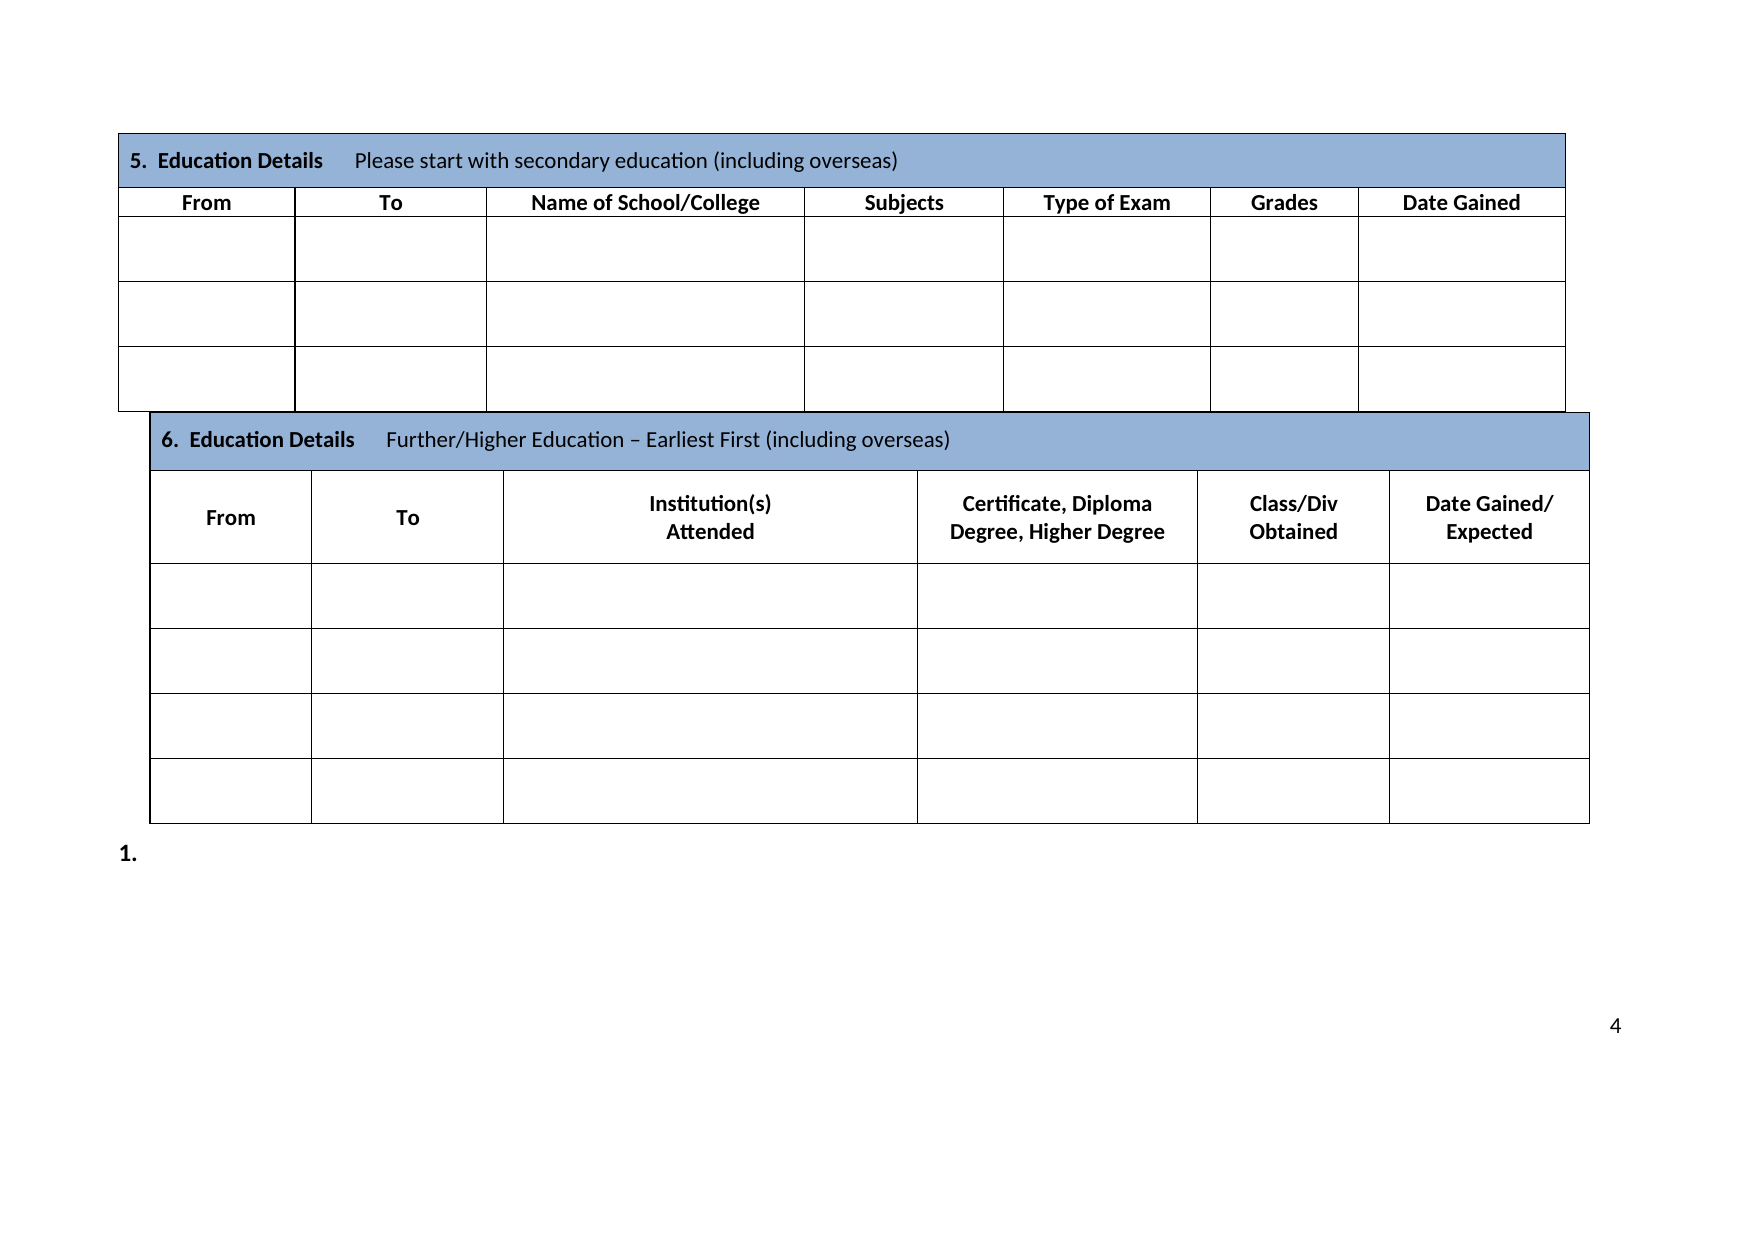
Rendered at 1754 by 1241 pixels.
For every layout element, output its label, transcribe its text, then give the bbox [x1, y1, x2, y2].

table_cell [1359, 217, 1565, 281]
table_cell To [296, 188, 486, 216]
table_cell [1004, 282, 1210, 346]
table_cell [312, 759, 503, 823]
table_cell [918, 759, 1197, 823]
table_cell [151, 564, 311, 628]
table_cell [918, 629, 1197, 693]
table_cell [151, 694, 311, 758]
table_cell [151, 759, 311, 823]
table_cell [1211, 217, 1358, 281]
table_cell Institution(s) Attended [504, 471, 917, 563]
table_cell Name of School/College [487, 188, 804, 216]
table_cell [312, 564, 503, 628]
table_cell [296, 217, 486, 281]
table_cell [119, 347, 294, 411]
table_cell [296, 282, 486, 346]
table_cell Class/Div Obtained [1198, 471, 1389, 563]
table_cell [487, 347, 804, 411]
table_cell From [151, 471, 311, 563]
table_cell [805, 282, 1003, 346]
table_cell [1198, 694, 1389, 758]
table_cell [1390, 564, 1589, 628]
table_cell [1211, 347, 1358, 411]
table_cell [1198, 629, 1389, 693]
table_cell [312, 629, 503, 693]
table_cell [1390, 759, 1589, 823]
table_header 5. Education Details Please start with secondary education (including overseas) [119, 134, 1565, 187]
table_cell [1198, 564, 1389, 628]
table_cell [119, 217, 294, 281]
table_cell Date Gained/ Expected [1390, 471, 1589, 563]
table_cell [1004, 217, 1210, 281]
table_cell [918, 564, 1197, 628]
table_cell [1198, 759, 1389, 823]
table_cell [1359, 347, 1565, 411]
table_cell From [119, 188, 294, 216]
table_cell [151, 629, 311, 693]
table_cell Certificate, Diploma Degree, Higher Degree [918, 471, 1197, 563]
table_cell [805, 347, 1003, 411]
table_cell [296, 347, 486, 411]
table_cell Type of Exam [1004, 188, 1210, 216]
table_cell [119, 282, 294, 346]
table_cell [1390, 694, 1589, 758]
table_cell [1211, 282, 1358, 346]
table_cell [487, 282, 804, 346]
table_cell [918, 694, 1197, 758]
table_cell Grades [1211, 188, 1358, 216]
table_cell To [312, 471, 503, 563]
table_cell [1359, 282, 1565, 346]
table_cell Subjects [805, 188, 1003, 216]
table_cell [805, 217, 1003, 281]
table_cell [504, 629, 917, 693]
table_cell [504, 564, 917, 628]
table_cell [312, 694, 503, 758]
table_header 6. Education Details Further/Higher Education – Earliest First (including overseas) [151, 413, 1589, 470]
table_cell [1390, 629, 1589, 693]
table_cell Date Gained [1359, 188, 1565, 216]
table_cell [504, 759, 917, 823]
table_cell [1004, 347, 1210, 411]
table_cell [487, 217, 804, 281]
table_cell [504, 694, 917, 758]
